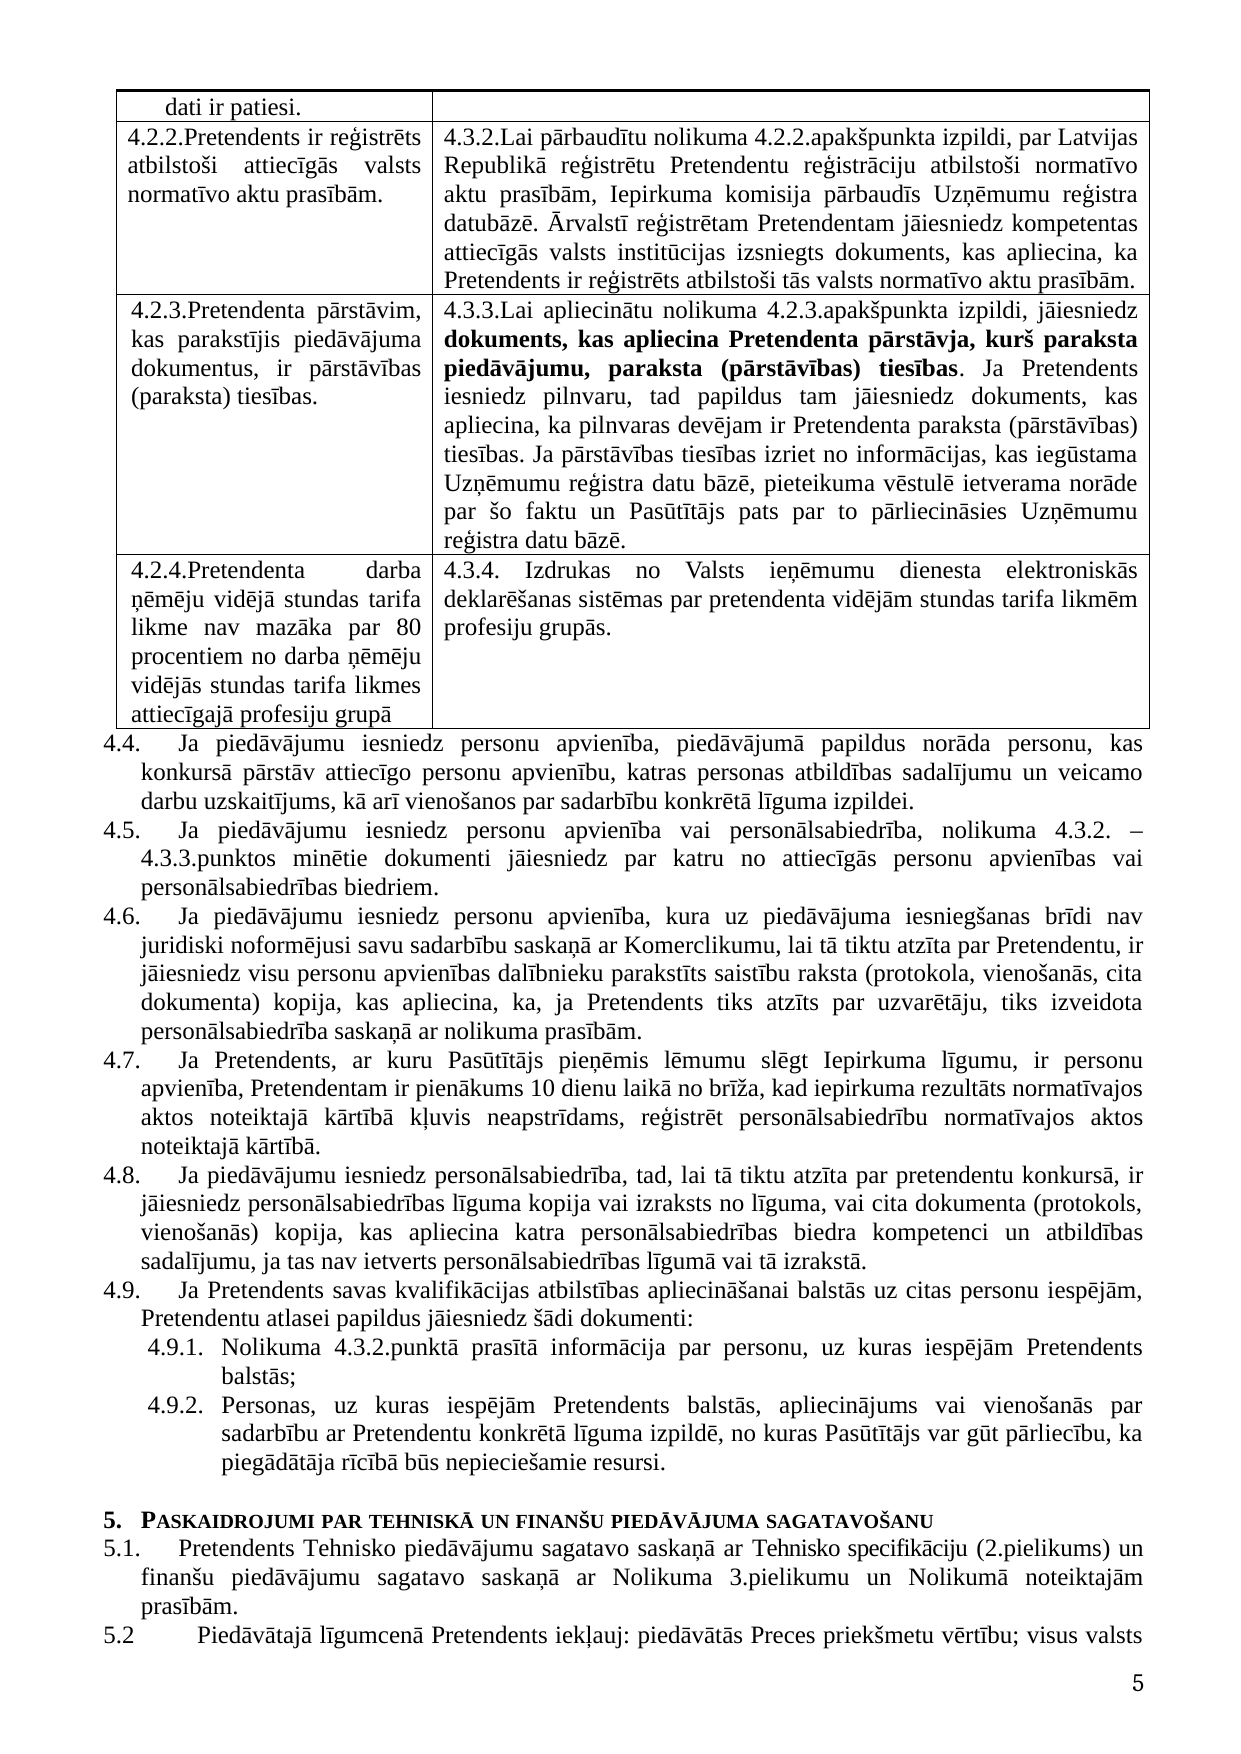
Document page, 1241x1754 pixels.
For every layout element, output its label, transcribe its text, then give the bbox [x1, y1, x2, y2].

list Personas, uz kuras iespējām Pretendents balstās, apliecinājums vai vienošanās par sadarbību ar Pretendentu konkrētā līguma izpildē, no kuras Pasūtītājs var gūt pārliecību, ka piegādātāja rīcībā būs nepieciešamie resursi. [147, 1390, 1144, 1476]
table_cell 4.3.2.Lai pārbaudītu nolikuma 4.2.2.apakšpunkta izpildi, par Latvijas Republikā reģistrētu Pretendentu reģistrāciju atbilstoši normatīvo aktu prasībām, Iepirkuma komisija pārbaudīs Uzņēmumu reģistra datubāzē. Ārvalstī reģistrētam Pretendentam jāiesniedz kompetentas attiecīgās valsts institūcijas izsniegts dokuments, kas apliecina, ka Pretendents ir reģistrēts atbilstoši tās valsts normatīvo aktu prasībām. [433, 122, 1149, 294]
text Paskaidrojumi par tehniskā un finanšu piedāvājuma sagatavošanu [103, 1505, 1144, 1533]
list Ja Pretendents savas kvalifikācijas atbilstības apliecināšanai balstās uz citas personu iespējām, Pretendentu atlasei papildus jāiesniedz šādi dokumenti: [103, 1275, 1144, 1332]
list Ja piedāvājumu iesniedz personu apvienība, piedāvājumā papildus norāda personu, kas konkursā pārstāv attiecīgo personu apvienību, katras personas atbildības sadalījumu un veicamo darbu uzskaitījums, kā arī vienošanos par sadarbību konkrētā līguma izpildei. [103, 728, 1144, 815]
table_cell 4.3.3.Lai apliecinātu nolikuma 4.2.3.apakšpunkta izpildi, jāiesniedz dokuments, kas apliecina Pretendenta pārstāvja, kurš paraksta piedāvājumu, paraksta (pārstāvības) tiesības. Ja Pretendents iesniedz pilnvaru, tad papildus tam jāiesniedz dokuments, kas apliecina, ka pilnvaras devējam ir Pretendenta paraksta (pārstāvības) tiesības. Ja pārstāvības tiesības izriet no informācijas, kas iegūstama Uzņēmumu reģistra datu bāzē, pieteikuma vēstulē ietverama norāde par šo faktu un Pasūtītājs pats par to pārliecināsies Uzņēmumu reģistra datu bāzē. [433, 295, 1149, 554]
list Pretendents Tehnisko piedāvājumu sagatavo saskaņā ar Tehnisko specifikāciju (2.pielikums) un finanšu piedāvājumu sagatavo saskaņā ar Nolikuma 3.pielikumu un Nolikumā noteiktajām prasībām. [103, 1533, 1144, 1620]
table_cell 4.2.2.Pretendents ir reģistrēts atbilstoši attiecīgās valsts normatīvo aktu prasībām. [117, 122, 432, 294]
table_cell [117, 92, 432, 121]
list Ja piedāvājumu iesniedz personālsabiedrība, tad, lai tā tiktu atzīta par pretendentu konkursā, ir jāiesniedz personālsabiedrības līguma kopija vai izraksts no līguma, vai cita dokumenta (protokols, vienošanās) kopija, kas apliecina katra personālsabiedrības biedra kompetenci un atbildības sadalījumu, ja tas nav ietverts personālsabiedrības līgumā vai tā izrakstā. [103, 1160, 1144, 1275]
list Ja piedāvājumu iesniedz personu apvienība, kura uz piedāvājuma iesniegšanas brīdi nav juridiski noformējusi savu sadarbību saskaņā ar Komerclikumu, lai tā tiktu atzīta par Pretendentu, ir jāiesniedz visu personu apvienības dalībnieku parakstīts saistību raksta (protokola, vienošanās, cita dokumenta) kopija, kas apliecina, ka, ja Pretendents tiks atzīts par uzvarētāju, tiks izveidota personālsabiedrība saskaņā ar nolikuma prasībām. [103, 901, 1144, 1045]
list Nolikuma 4.3.2.punktā prasītā informācija par personu, uz kuras iespējām Pretendents balstās; [147, 1332, 1144, 1390]
table_cell 4.2.4.Pretendenta darba ņēmēju vidējā stundas tarifa likme nav mazāka par 80 procentiem no darba ņēmēju vidējās stundas tarifa likmes attiecīgajā profesiju grupā [117, 555, 432, 727]
table_cell 4.3.4. Izdrukas no Valsts ieņēmumu dienesta elektroniskās deklarēšanas sistēmas par pretendenta vidējām stundas tarifa likmēm profesiju grupās. [433, 555, 1149, 727]
list Ja piedāvājumu iesniedz personu apvienība vai personālsabiedrība, nolikuma 4.3.2. – 4.3.3.punktos minētie dokumenti jāiesniedz par katru no attiecīgās personu apvienības vai personālsabiedrības biedriem. [103, 815, 1144, 901]
table_cell 4.2.3.Pretendenta pārstāvim, kas parakstījis piedāvājuma dokumentus, ir pārstāvības (paraksta) tiesības. [117, 295, 432, 554]
list Ja Pretendents, ar kuru Pasūtītājs pieņēmis lēmumu slēgt Iepirkuma līgumu, ir personu apvienība, Pretendentam ir pienākums 10 dienu laikā no brīža, kad iepirkuma rezultāts normatīvajos aktos noteiktajā kārtībā kļuvis neapstrīdams, reģistrēt personālsabiedrību normatīvajos aktos noteiktajā kārtībā. [103, 1045, 1144, 1160]
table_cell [433, 92, 1149, 121]
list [103, 1620, 1144, 1648]
